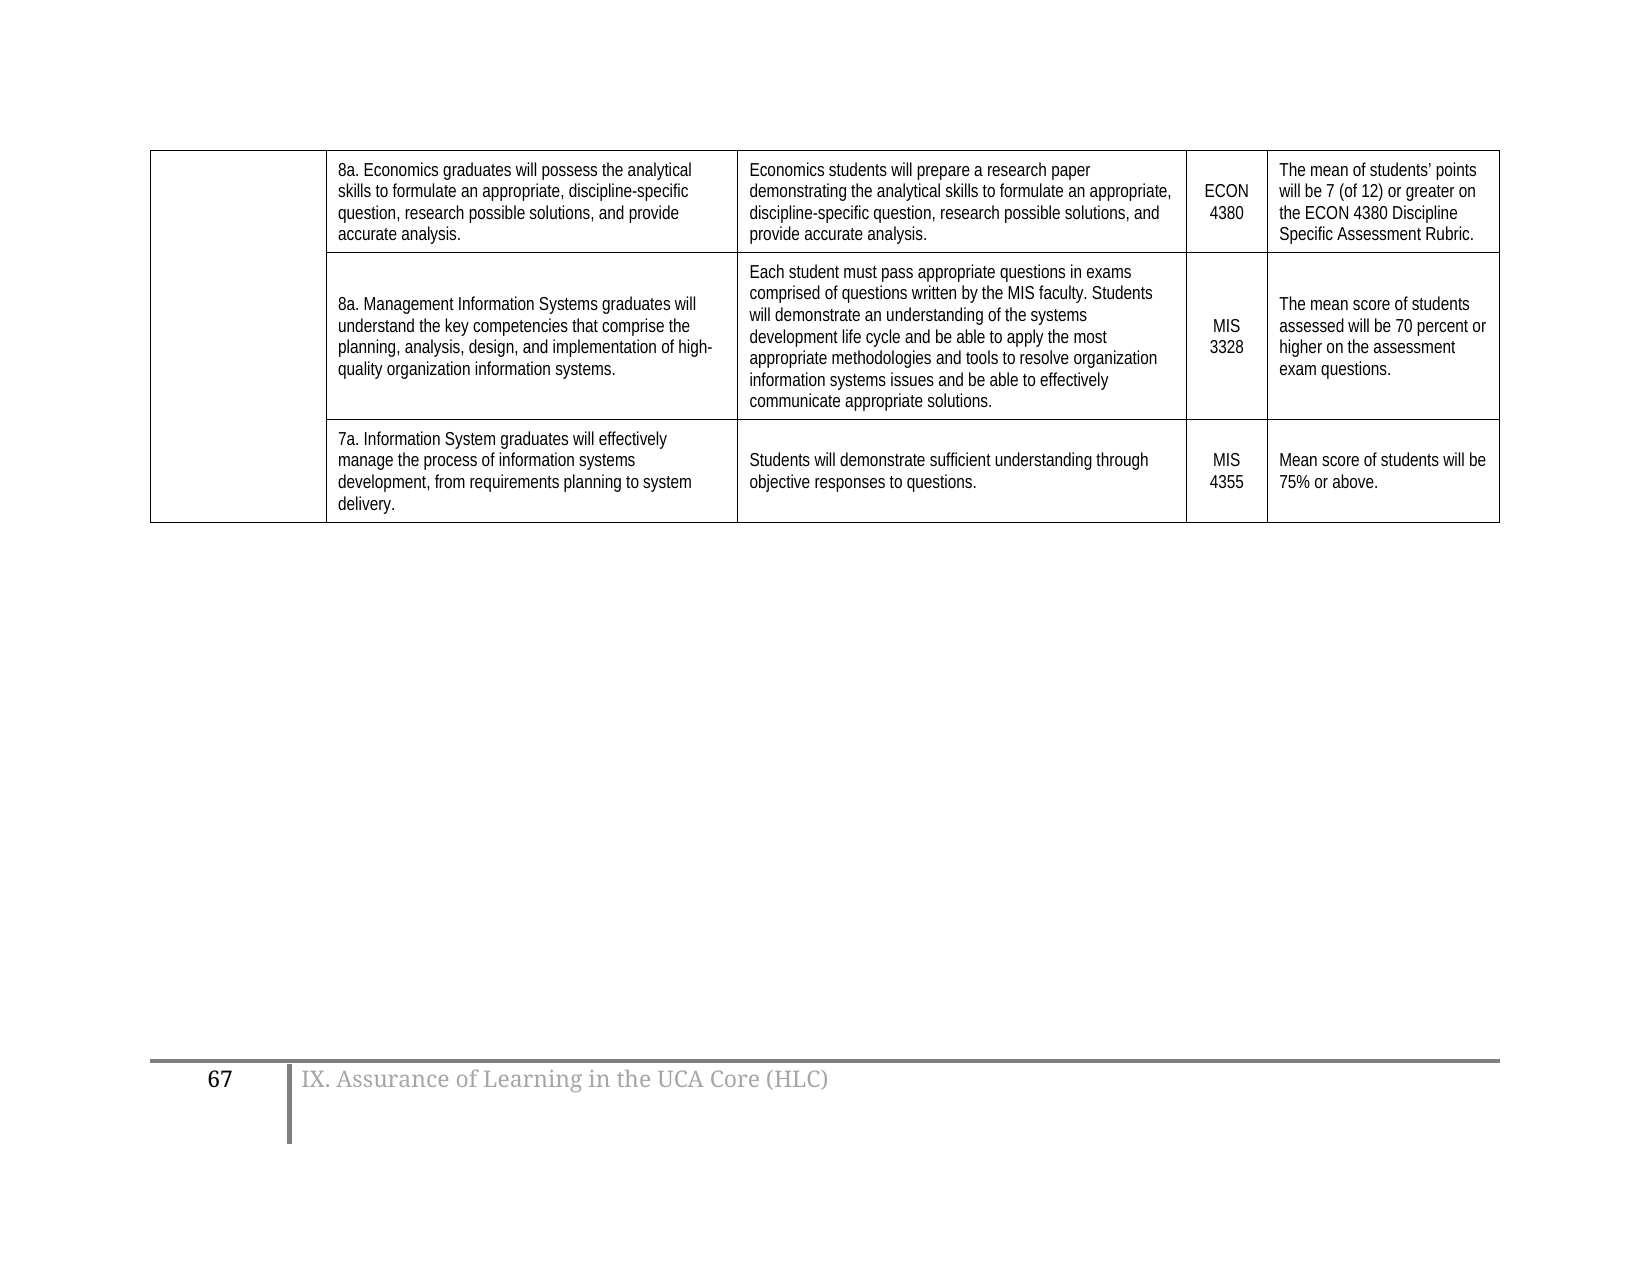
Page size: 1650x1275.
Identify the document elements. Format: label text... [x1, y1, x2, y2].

table_cell The mean of students’ points will be 7 (of 12) or greater on the ECON 4380 Discipline Specific Assessment Rubric. [1268, 151, 1499, 252]
table_cell Mean score of students will be 75% or above. [1268, 420, 1499, 522]
table_cell 8a. Economics graduates will possess the analytical skills to formulate an appropriate, discipline-specific question, research possible solutions, and provide accurate analysis. [327, 151, 737, 252]
table_cell MIS 3328 [1187, 253, 1267, 419]
table_cell 8a. Management Information Systems graduates will understand the key competencies that comprise the planning, analysis, design, and implementation of high-quality organization information systems. [327, 253, 737, 419]
table_cell 7a. Information System graduates will effectively manage the process of information systems development, from requirements planning to system delivery. [327, 420, 737, 522]
table_cell ECON 4380 [1187, 151, 1267, 252]
table_cell Each student must pass appropriate questions in exams comprised of questions written by the MIS faculty. Students will demonstrate an understanding of the systems development life cycle and be able to apply the most appropriate methodologies and tools to resolve organization information systems issues and be able to effectively communicate appropriate solutions. [738, 253, 1186, 419]
table_cell Students will demonstrate sufficient understanding through objective responses to questions. [738, 420, 1186, 522]
table_cell MIS 4355 [1187, 420, 1267, 522]
table_cell The mean score of students assessed will be 70 percent or higher on the assessment exam questions. [1268, 253, 1499, 419]
table_cell Economics students will prepare a research paper demonstrating the analytical skills to formulate an appropriate, discipline-specific question, research possible solutions, and provide accurate analysis. [738, 151, 1186, 252]
